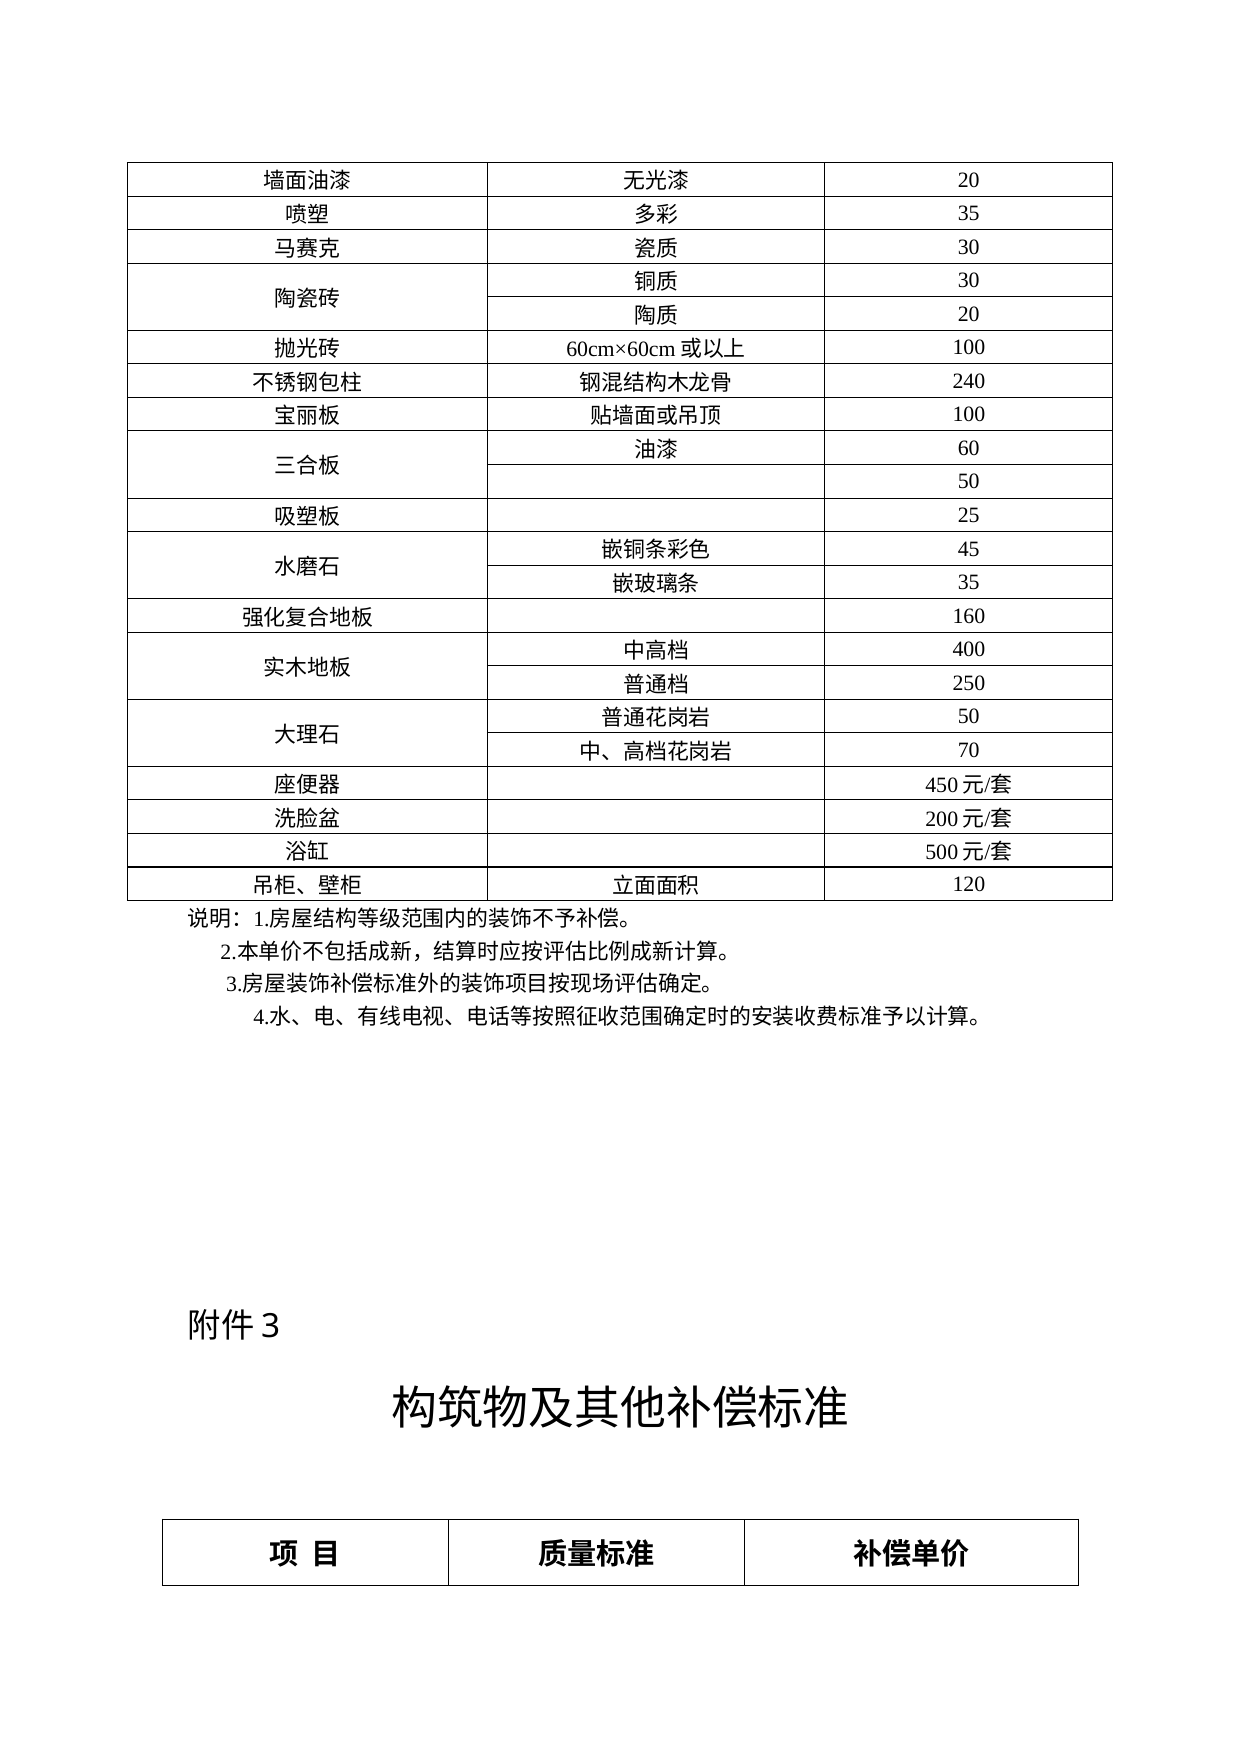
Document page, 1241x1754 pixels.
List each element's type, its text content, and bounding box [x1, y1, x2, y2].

table_cell 实木地板 [128, 633, 487, 699]
table_cell [488, 834, 824, 866]
table_cell 嵌铜条彩色 [488, 532, 824, 564]
text 4.水、电、有线电视、电话等按照征收范围确定时的安装收费标准予以计算。 [187, 998, 1053, 1031]
text 构筑物及其他补偿标准 [187, 1356, 1053, 1453]
table_cell 200元/套 [825, 800, 1112, 833]
table_cell 500元/套 [825, 834, 1112, 866]
table_cell 35 [825, 566, 1112, 598]
table_cell 160 [825, 599, 1112, 632]
table_cell 120 [825, 868, 1112, 900]
table_cell 30 [825, 264, 1112, 296]
table_cell 大理石 [128, 700, 487, 766]
table_cell 立面面积 [488, 868, 824, 900]
table_cell [488, 599, 824, 632]
table_cell 强化复合地板 [128, 599, 487, 632]
text 3.房屋装饰补偿标准外的装饰项目按现场评估确定。 [187, 966, 1053, 998]
table_cell 不锈钢包柱 [128, 364, 487, 397]
table_cell [488, 800, 824, 833]
table_cell 贴墙面或吊顶 [488, 398, 824, 430]
table_cell 浴缸 [128, 834, 487, 866]
table_cell 20 [825, 163, 1112, 196]
table_cell 70 [825, 733, 1112, 766]
table_cell 无光漆 [488, 163, 824, 196]
table_cell [488, 465, 824, 497]
table_cell 中高档 [488, 633, 824, 665]
table_cell 墙面油漆 [128, 163, 487, 196]
table_cell 中、高档花岗岩 [488, 733, 824, 766]
table_cell 30 [825, 230, 1112, 263]
table_cell 45 [825, 532, 1112, 564]
table_cell 嵌玻璃条 [488, 566, 824, 598]
table_cell 普通花岗岩 [488, 700, 824, 732]
text 说明：1.房屋结构等级范围内的装饰不予补偿。 [187, 901, 1053, 933]
table_cell 250 [825, 666, 1112, 699]
table_cell 吊柜、壁柜 [128, 868, 487, 900]
text 2.本单价不包括成新，结算时应按评估比例成新计算。 [187, 933, 1053, 966]
table_cell 100 [825, 331, 1112, 363]
table_cell 铜质 [488, 264, 824, 296]
table_cell 三合板 [128, 431, 487, 497]
table_header 质量标准 [449, 1520, 744, 1584]
table_cell 25 [825, 499, 1112, 531]
table_cell 钢混结构木龙骨 [488, 364, 824, 397]
table_cell 240 [825, 364, 1112, 397]
table_header 项 目 [163, 1520, 448, 1584]
table_cell 陶瓷砖 [128, 264, 487, 330]
table_cell 水磨石 [128, 532, 487, 598]
table_cell 多彩 [488, 197, 824, 229]
table_cell 20 [825, 297, 1112, 330]
table_cell 宝丽板 [128, 398, 487, 430]
table_cell 喷塑 [128, 197, 487, 229]
table_cell 50 [825, 465, 1112, 497]
table_cell [488, 767, 824, 799]
text 附件3 [187, 1291, 1053, 1356]
table_cell 35 [825, 197, 1112, 229]
table_cell 400 [825, 633, 1112, 665]
table_cell 普通档 [488, 666, 824, 699]
table_cell 450元/套 [825, 767, 1112, 799]
table_cell 座便器 [128, 767, 487, 799]
table_cell 吸塑板 [128, 499, 487, 531]
table_cell 100 [825, 398, 1112, 430]
table_cell 陶质 [488, 297, 824, 330]
table_cell 抛光砖 [128, 331, 487, 363]
table_cell 马赛克 [128, 230, 487, 263]
table_cell 50 [825, 700, 1112, 732]
table_cell 60 [825, 431, 1112, 464]
table_cell 60cm×60cm或以上 [488, 331, 824, 363]
table_cell 油漆 [488, 431, 824, 464]
table_cell 瓷质 [488, 230, 824, 263]
table_header 补偿单价 [745, 1520, 1078, 1584]
table_cell 洗脸盆 [128, 800, 487, 833]
table_cell [488, 499, 824, 531]
